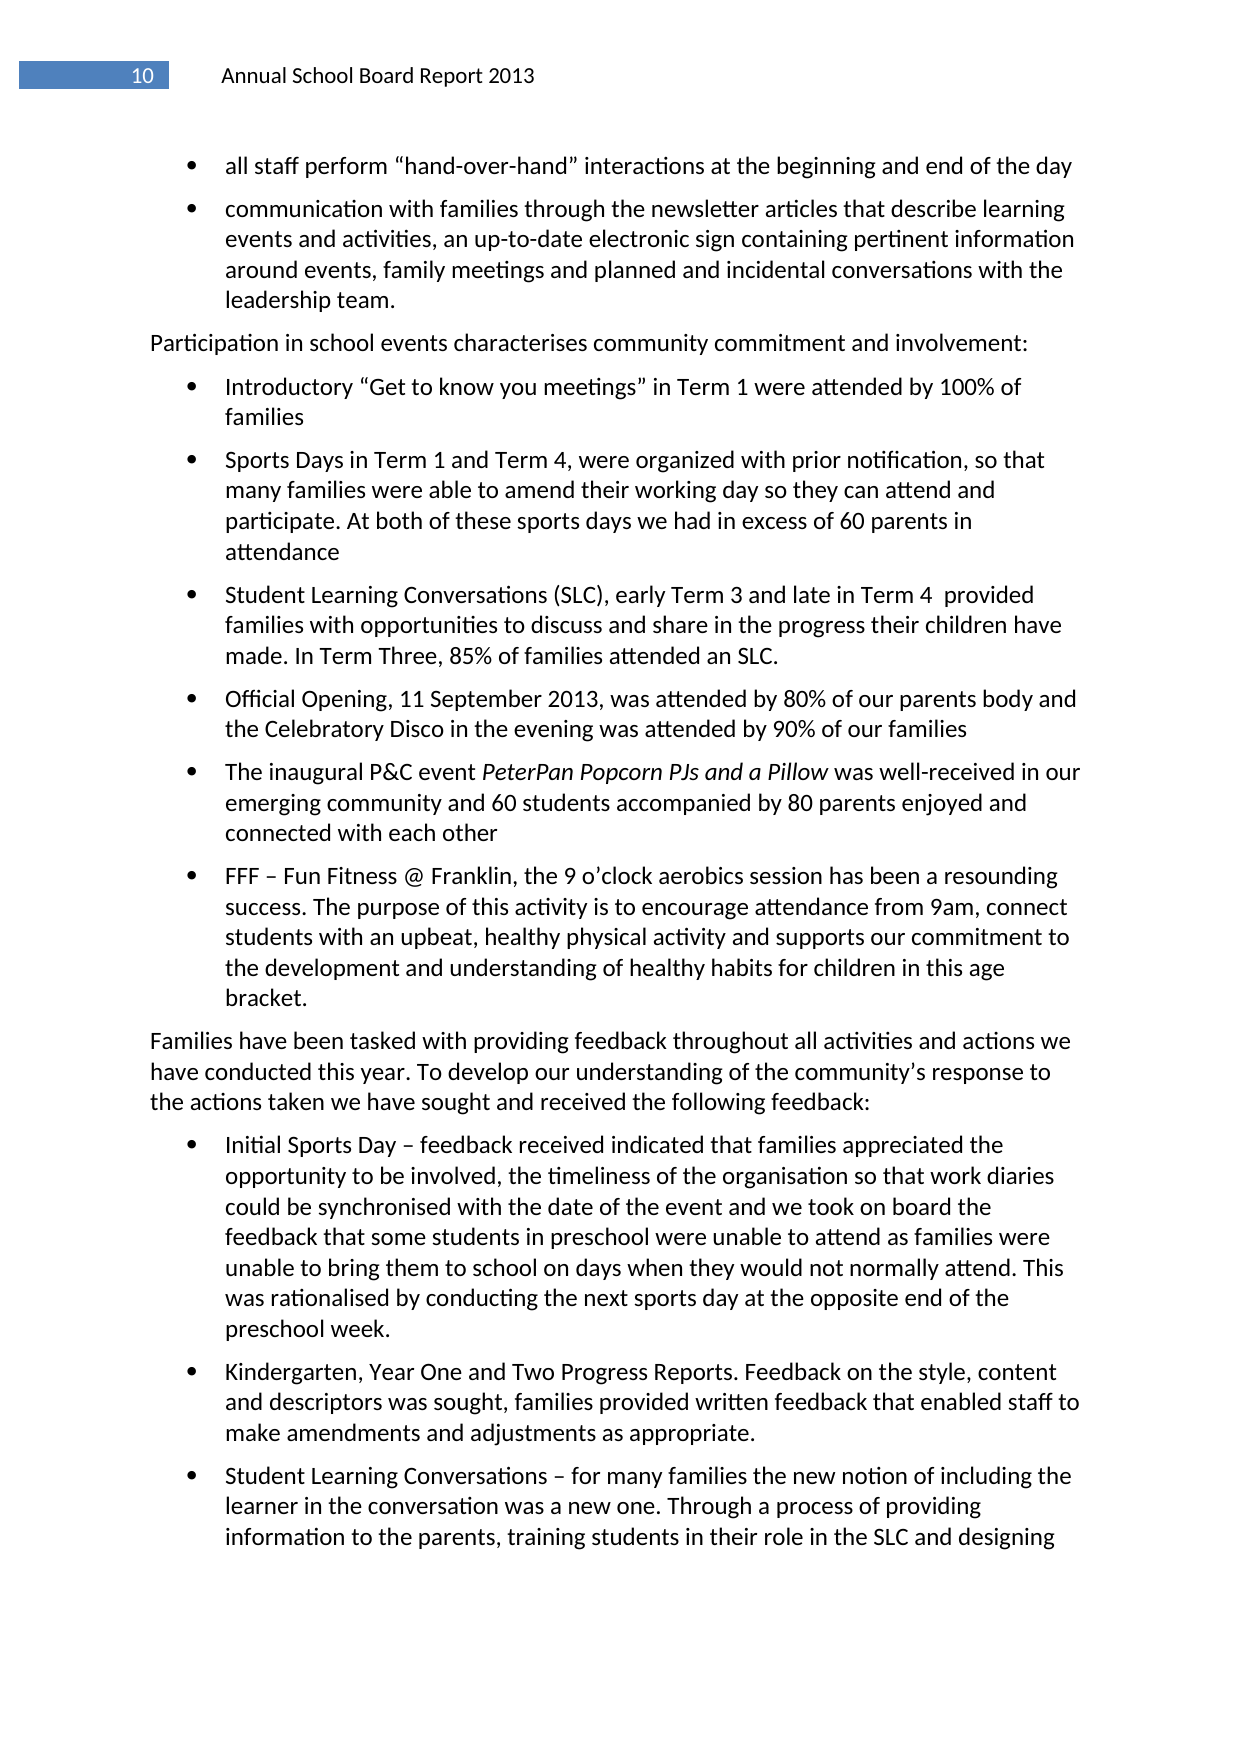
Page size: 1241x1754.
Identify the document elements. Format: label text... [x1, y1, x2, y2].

title The inaugural P&C event PeterPan Popcorn PJs and a Pillow was well-received in our emerging community and 60 students accompanied by 80 parents enjoyed and connected with each other [187, 756, 1090, 848]
title FFF – Fun Fitness @ Franklin, the 9 o’clock aerobics session has been a resounding success. The purpose of this activity is to encourage attendance from 9am, connect students with an upbeat, healthy physical activity and supports our commitment to the development and understanding of healthy habits for children in this age bracket. [187, 860, 1090, 1013]
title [187, 1460, 1090, 1551]
title all staff perform “hand-over-hand” interactions at the beginning and end of the day [187, 150, 1090, 181]
title Kindergarten, Year One and Two Progress Reports. Feedback on the style, content and descriptors was sought, families provided written feedback that enabled staff to make amendments and adjustments as appropriate. [187, 1356, 1090, 1447]
title communication with families through the newsletter articles that describe learning events and activities, an up-to-date electronic sign containing pertinent information around events, family meetings and planned and incidental conversations with the leadership team. [187, 193, 1090, 315]
title Sports Days in Term 1 and Term 4, were organized with prior notification, so that many families were able to amend their working day so they can attend and participate. At both of these sports days we had in excess of 60 parents in attendance [187, 444, 1090, 566]
title Student Learning Conversations (SLC), early Term 3 and late in Term 4 provided families with opportunities to discuss and share in the progress their children have made. In Term Three, 85% of families attended an SLC. [187, 579, 1090, 670]
title Official Opening, 11 September 2013, was attended by 80% of our parents body and the Celebratory Disco in the evening was attended by 90% of our families [187, 683, 1090, 744]
title Initial Sports Day – feedback received indicated that families appreciated the opportunity to be involved, the timeliness of the organisation so that work diaries could be synchronised with the date of the event and we took on board the feedback that some students in preschool were unable to attend as families were unable to bring them to school on days when they would not normally attend. This was rationalised by conducting the next sports day at the opposite end of the preschool week. [187, 1129, 1090, 1343]
title Participation in school events characterises community commitment and involvement: [150, 328, 1090, 358]
title Introductory “Get to know you meetings” in Term 1 were attended by 100% of families [187, 371, 1090, 432]
title Families have been tasked with providing feedback throughout all activities and actions we have conducted this year. To develop our understanding of the community’s response to the actions taken we have sought and received the following feedback: [150, 1026, 1090, 1117]
